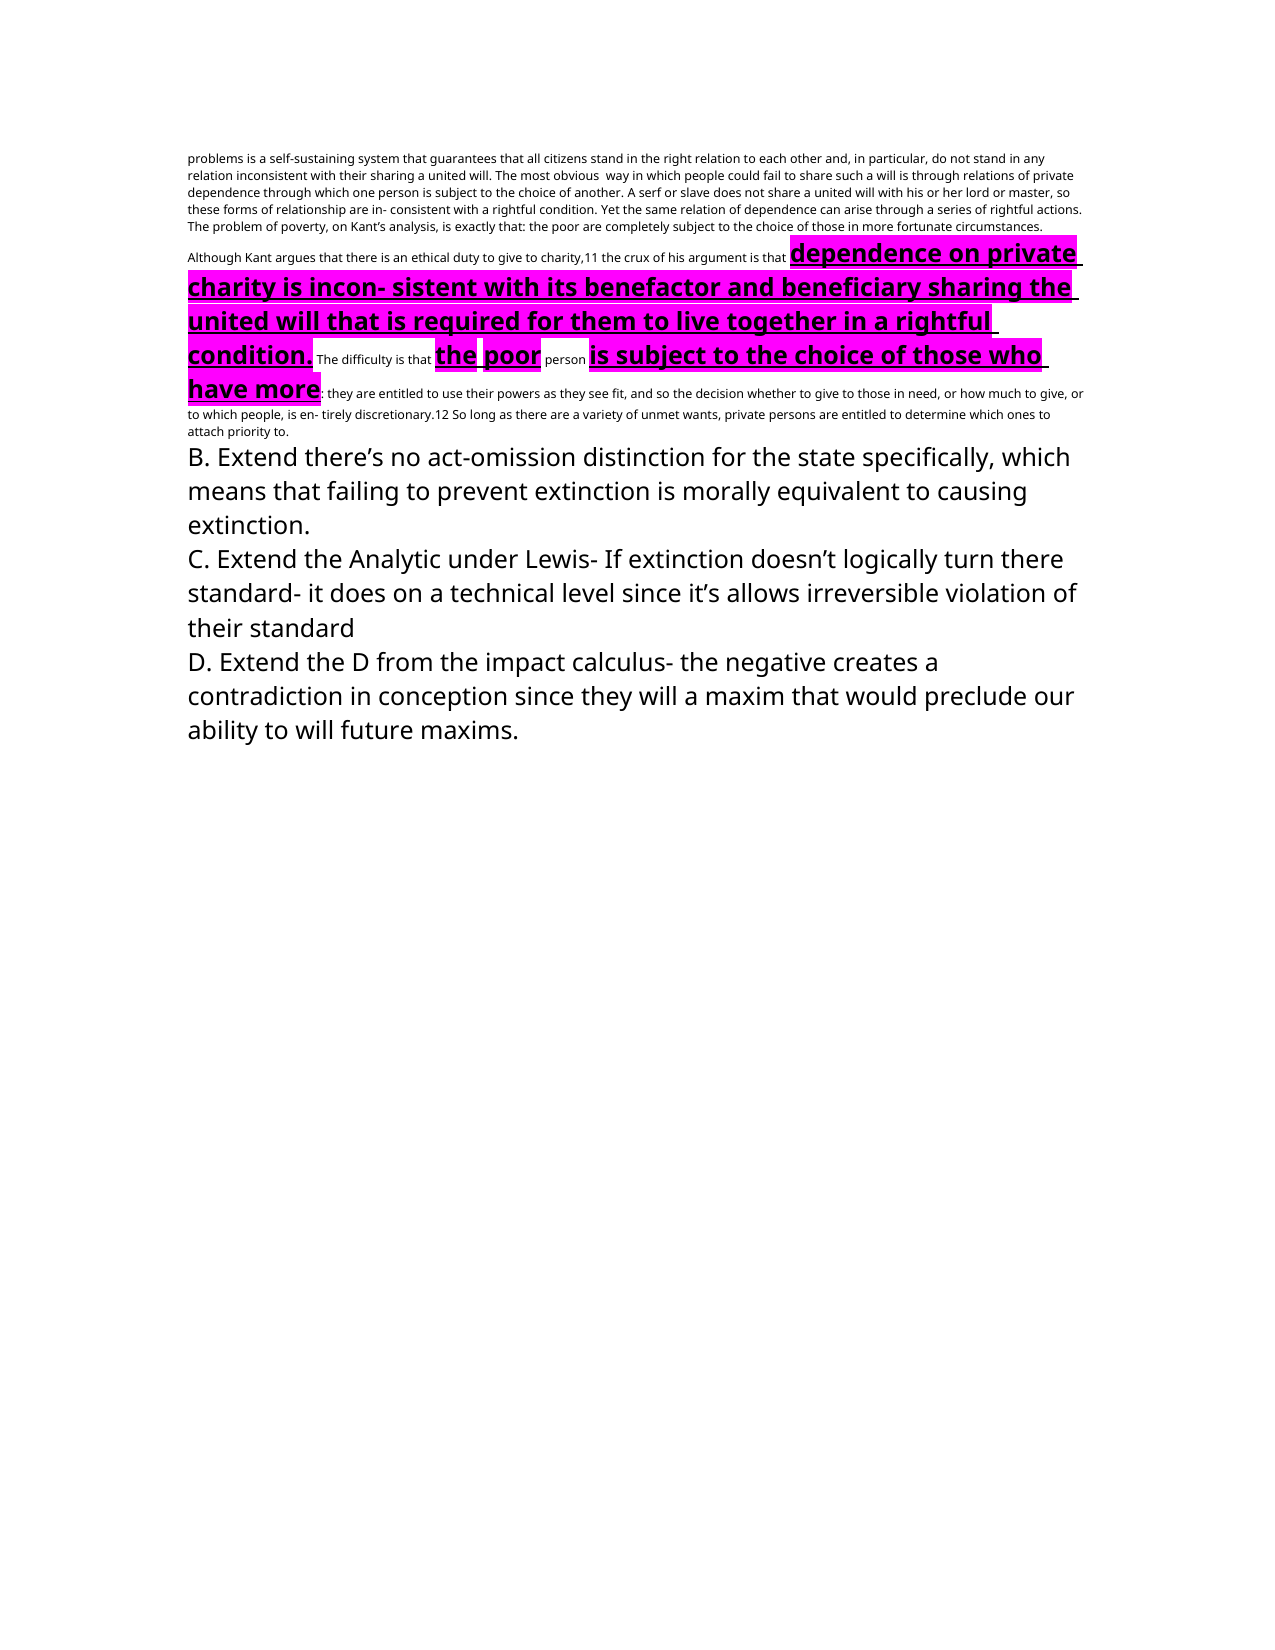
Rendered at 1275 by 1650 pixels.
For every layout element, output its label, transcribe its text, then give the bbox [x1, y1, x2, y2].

text C. Extend the Analytic under Lewis- If extinction doesn’t logically turn there standard- it does on a technical level since it’s allows irreversible violation of their standard [187, 542, 1087, 644]
text B. Extend there’s no act-omission distinction for the state specifically, which means that failing to prevent extinction is morally equivalent to causing extinction. [187, 440, 1087, 542]
text D. Extend the D from the impact calculus- the negative creates a contradiction in conception since they will a maxim that would preclude our ability to will future maxims. [187, 644, 1087, 746]
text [187, 150, 1087, 440]
